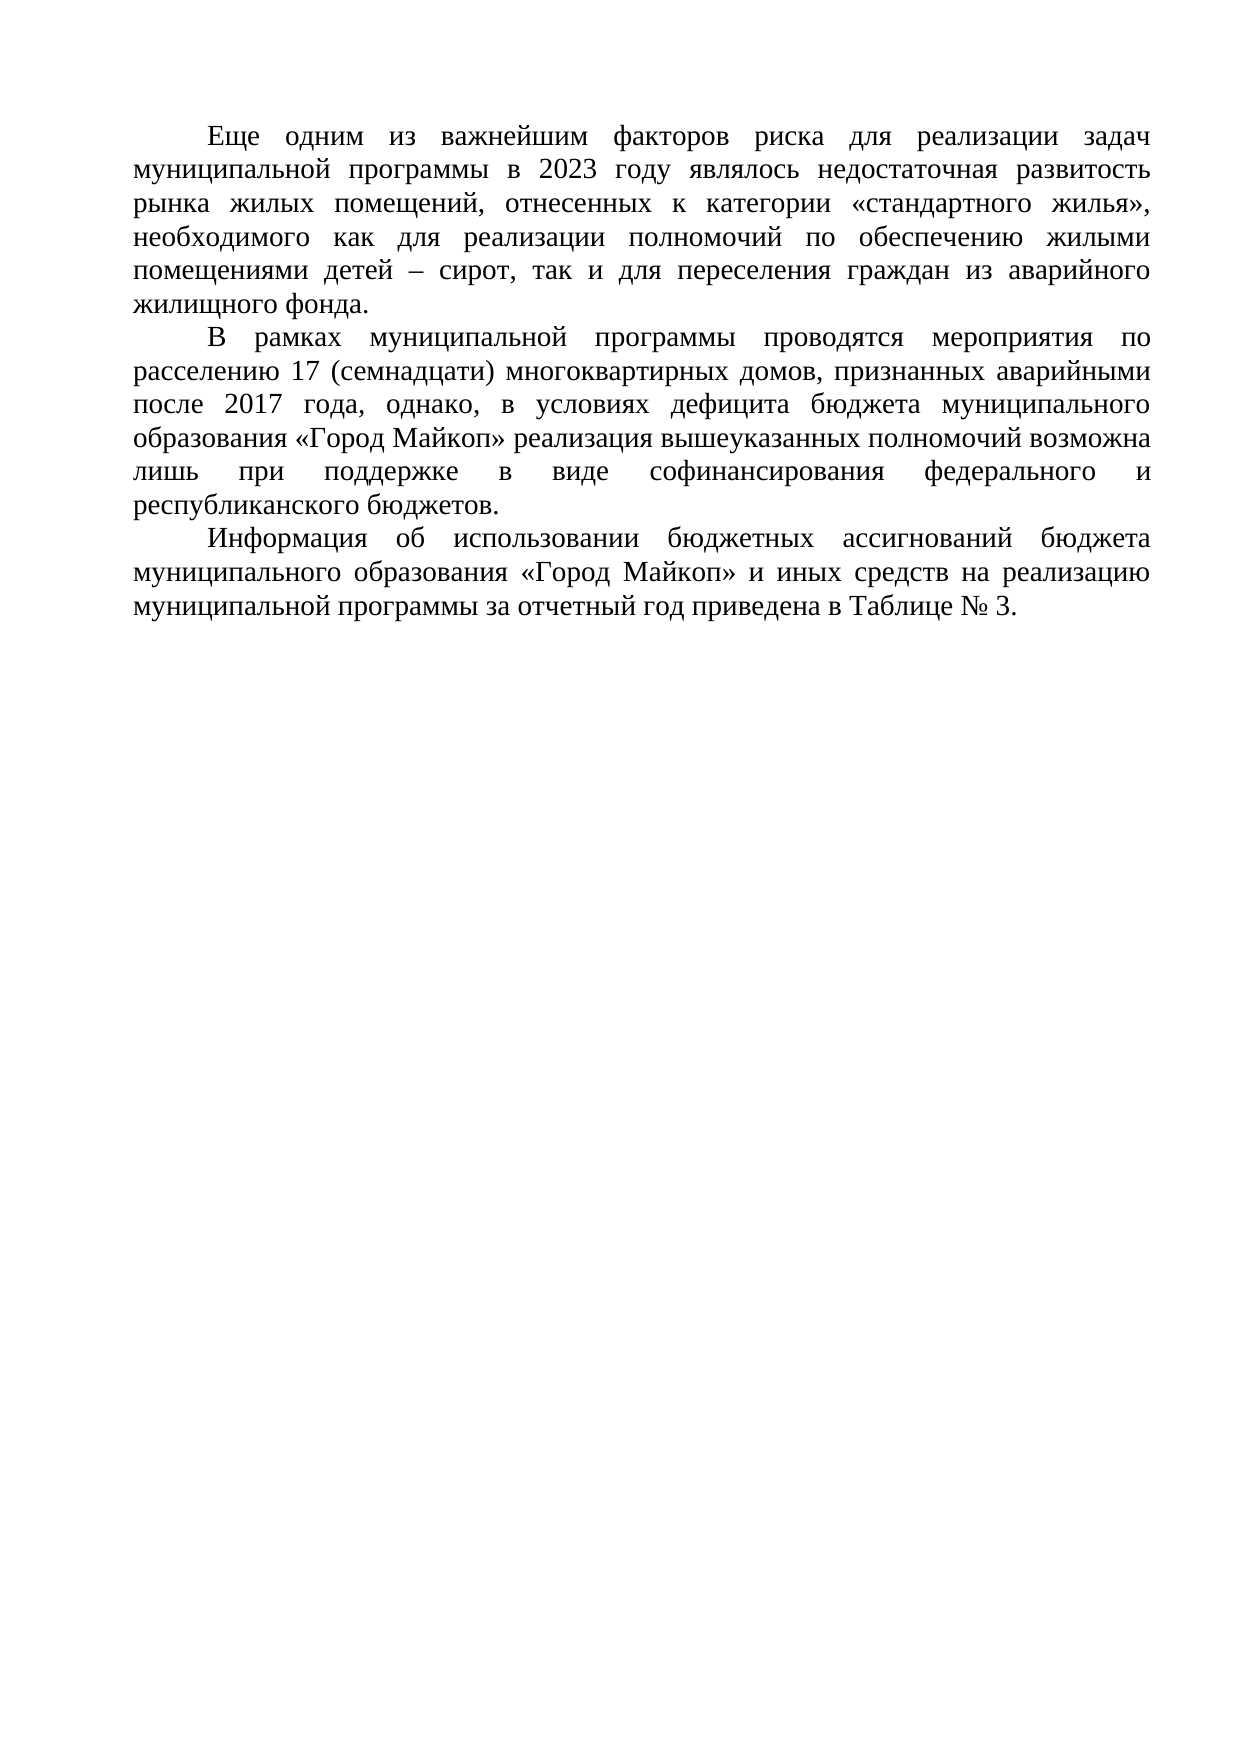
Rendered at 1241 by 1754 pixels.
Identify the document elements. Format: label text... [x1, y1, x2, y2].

text Еще одним из важнейшим факторов риска для реализации задач муниципальной программы в 2023 году являлось недостаточная развитость рынка жилых помещений, отнесенных к категории «стандартного жилья», необходимого как для реализации полномочий по обеспечению жилыми помещениями детей – сирот, так и для переселения граждан из аварийного жилищного фонда. [133, 118, 1152, 319]
text Информация об использовании бюджетных ассигнований бюджета муниципального образования «Город Майкоп» и иных средств на реализацию муниципальной программы за отчетный год приведена в Таблице № 3. [133, 521, 1152, 621]
text В рамках муниципальной программы проводятся мероприятия по расселению 17 (семнадцати) многоквартирных домов, признанных аварийными после 2017 года, однако, в условиях дефицита бюджета муниципального образования «Город Майкоп» реализация вышеуказанных полномочий возможна лишь при поддержке в виде софинансирования федерального и республиканского бюджетов. [133, 319, 1152, 521]
